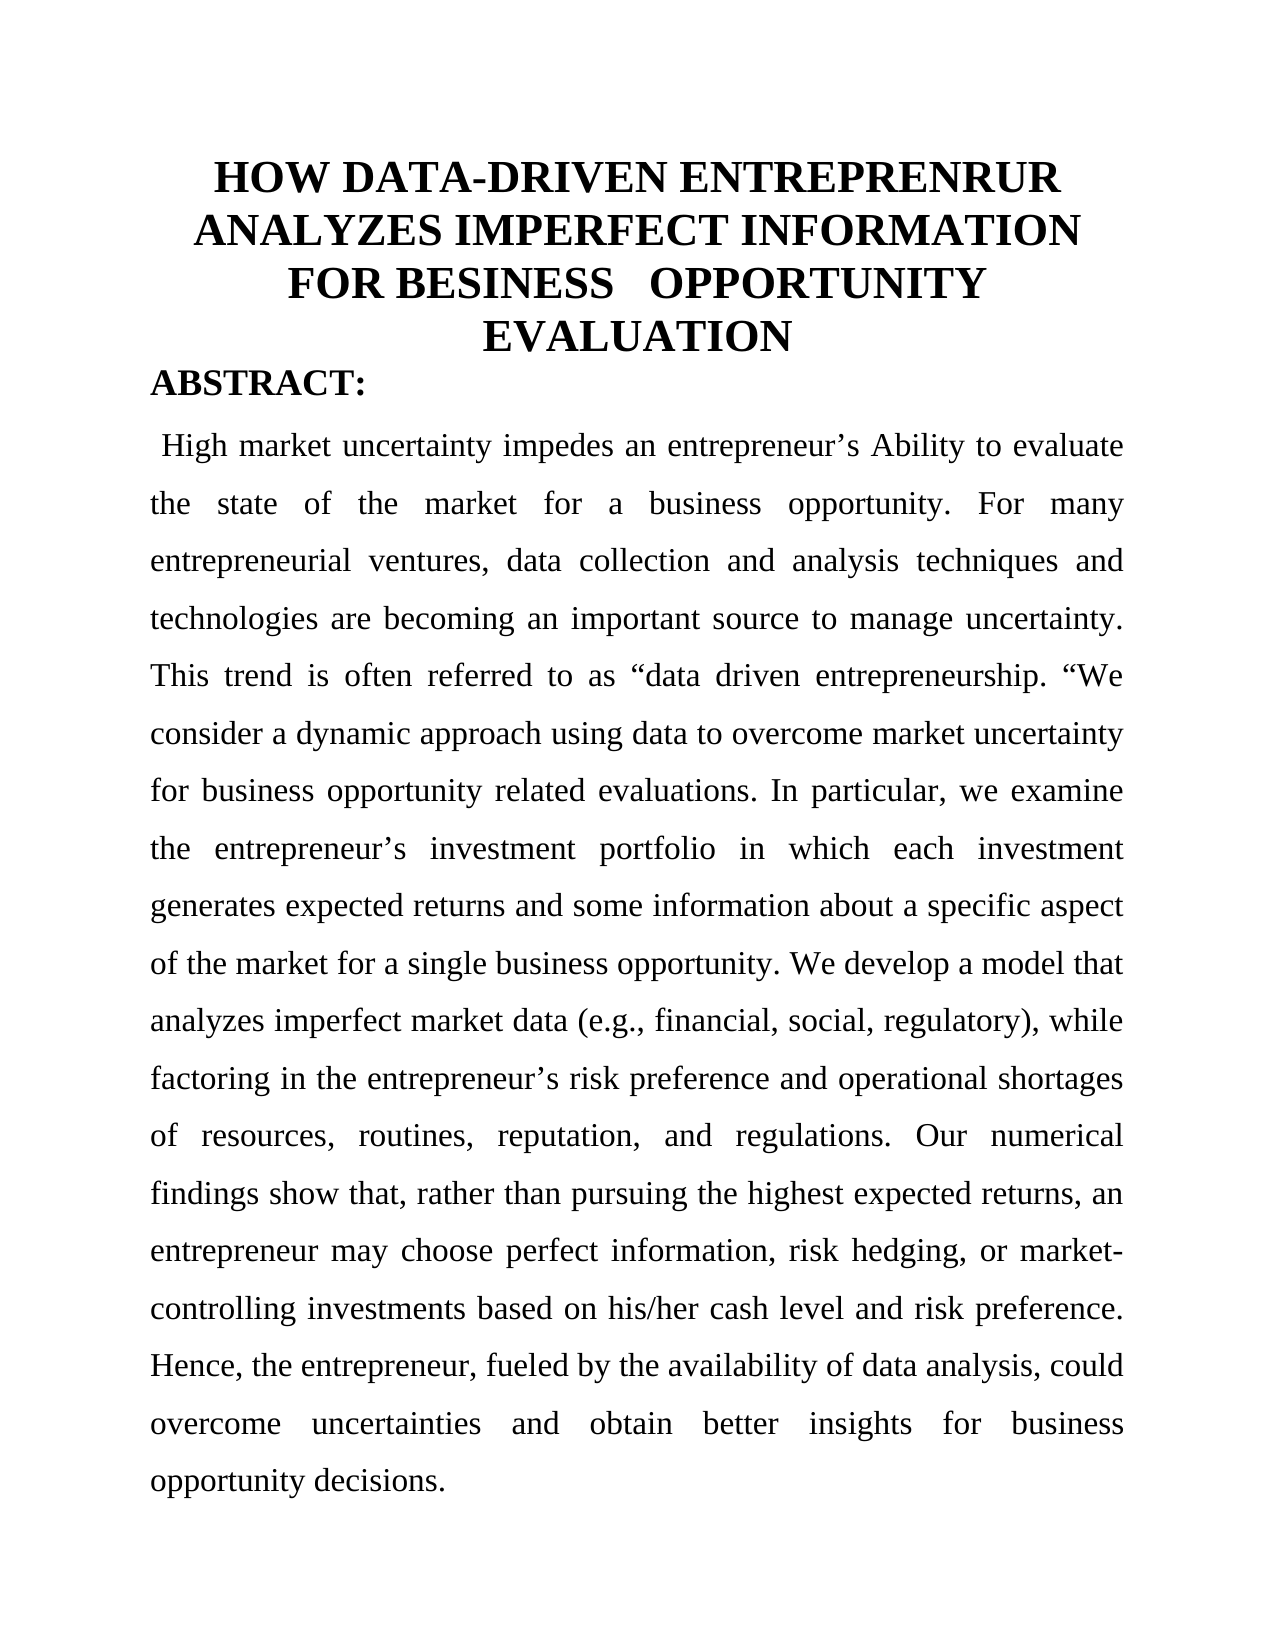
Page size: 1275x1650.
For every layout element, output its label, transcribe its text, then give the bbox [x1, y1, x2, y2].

text HOW DATA-DRIVEN ENTREPRENRUR ANALYZES IMPERFECT INFORMATION FOR BESINESS OPPORTUNITY EVALUATION [150, 150, 1125, 361]
text ABSTRACT: [150, 361, 1125, 404]
text High market uncertainty impedes an entrepreneur’s Ability to evaluate the state of the market for a business opportunity. For many entrepreneurial ventures, data collection and analysis techniques and technologies are becoming an important source to manage uncertainty. This trend is often referred to as “data driven entrepreneurship. “We consider a dynamic approach using data to overcome market uncertainty for business opportunity related evaluations. In particular, we examine the entrepreneur’s investment portfolio in which each investment generates expected returns and some information about a specific aspect of the market for a single business opportunity. We develop a model that analyzes imperfect market data (e.g., financial, social, regulatory), while factoring in the entrepreneur’s risk preference and operational shortages of resources, routines, reputation, and regulations. Our numerical findings show that, rather than pursuing the highest expected returns, an entrepreneur may choose perfect information, risk hedging, or market-controlling investments based on his/her cash level and risk preference. Hence, the entrepreneur, fueled by the availability of data analysis, could overcome uncertainties and obtain better insights for business opportunity decisions. [150, 426, 1125, 1499]
